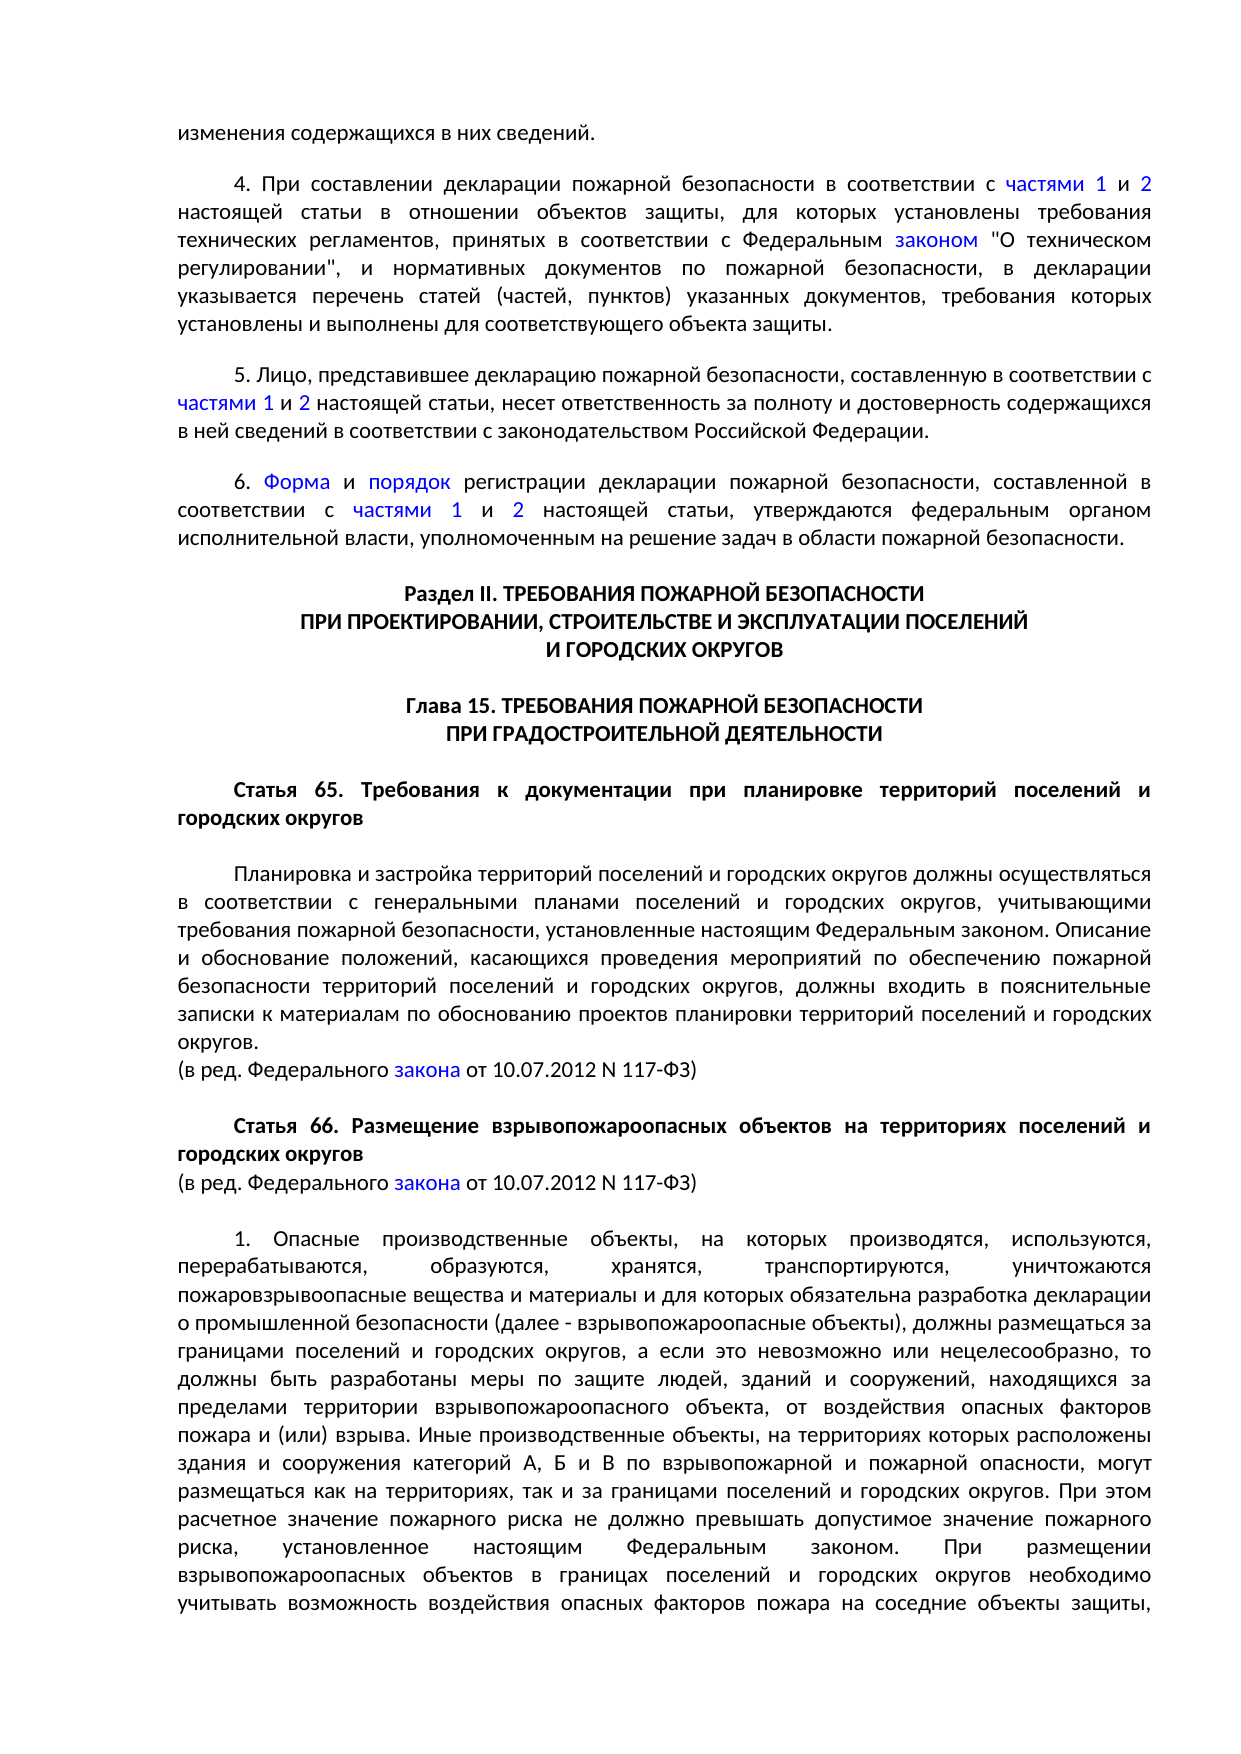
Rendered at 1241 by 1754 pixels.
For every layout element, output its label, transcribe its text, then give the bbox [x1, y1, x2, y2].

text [177, 1224, 1152, 1616]
text (в ред. Федерального закона от 10.07.2012 N 117-ФЗ) [177, 1056, 1152, 1083]
title И ГОРОДСКИХ ОКРУГОВ [177, 635, 1152, 663]
text 4. При составлении декларации пожарной безопасности в соответствии с частями 1 и 2 настоящей статьи в отношении объектов защиты, для которых установлены требования технических регламентов, принятых в соответствии с Федеральным законом "О техническом регулировании", и нормативных документов по пожарной безопасности, в декларации указывается перечень статей (частей, пунктов) указанных документов, требования которых установлены и выполнены для соответствующего объекта защиты. [177, 169, 1152, 337]
title Глава 15. ТРЕБОВАНИЯ ПОЖАРНОЙ БЕЗОПАСНОСТИ [177, 691, 1152, 719]
title ПРИ ПРОЕКТИРОВАНИИ, СТРОИТЕЛЬСТВЕ И ЭКСПЛУАТАЦИИ ПОСЕЛЕНИЙ [177, 607, 1152, 635]
title Раздел II. ТРЕБОВАНИЯ ПОЖАРНОЙ БЕЗОПАСНОСТИ [177, 579, 1152, 607]
text 6. Форма и порядок регистрации декларации пожарной безопасности, составленной в соответствии с частями 1 и 2 настоящей статьи, утверждаются федеральным органом исполнительной власти, уполномоченным на решение задач в области пожарной безопасности. [177, 467, 1152, 551]
title Статья 65. Требования к документации при планировке территорий поселений и городских округов [177, 775, 1152, 831]
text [177, 118, 1152, 146]
title Статья 66. Размещение взрывопожароопасных объектов на территориях поселений и городских округов [177, 1112, 1152, 1168]
text 5. Лицо, представившее декларацию пожарной безопасности, составленную в соответствии с частями 1 и 2 настоящей статьи, несет ответственность за полноту и достоверность содержащихся в ней сведений в соответствии с законодательством Российской Федерации. [177, 360, 1152, 444]
text (в ред. Федерального закона от 10.07.2012 N 117-ФЗ) [177, 1168, 1152, 1196]
title ПРИ ГРАДОСТРОИТЕЛЬНОЙ ДЕЯТЕЛЬНОСТИ [177, 719, 1152, 747]
text Планировка и застройка территорий поселений и городских округов должны осуществляться в соответствии с генеральными планами поселений и городских округов, учитывающими требования пожарной безопасности, установленные настоящим Федеральным законом. Описание и обоснование положений, касающихся проведения мероприятий по обеспечению пожарной безопасности территорий поселений и городских округов, должны входить в пояснительные записки к материалам по обоснованию проектов планировки территорий поселений и городских округов. [177, 859, 1152, 1056]
